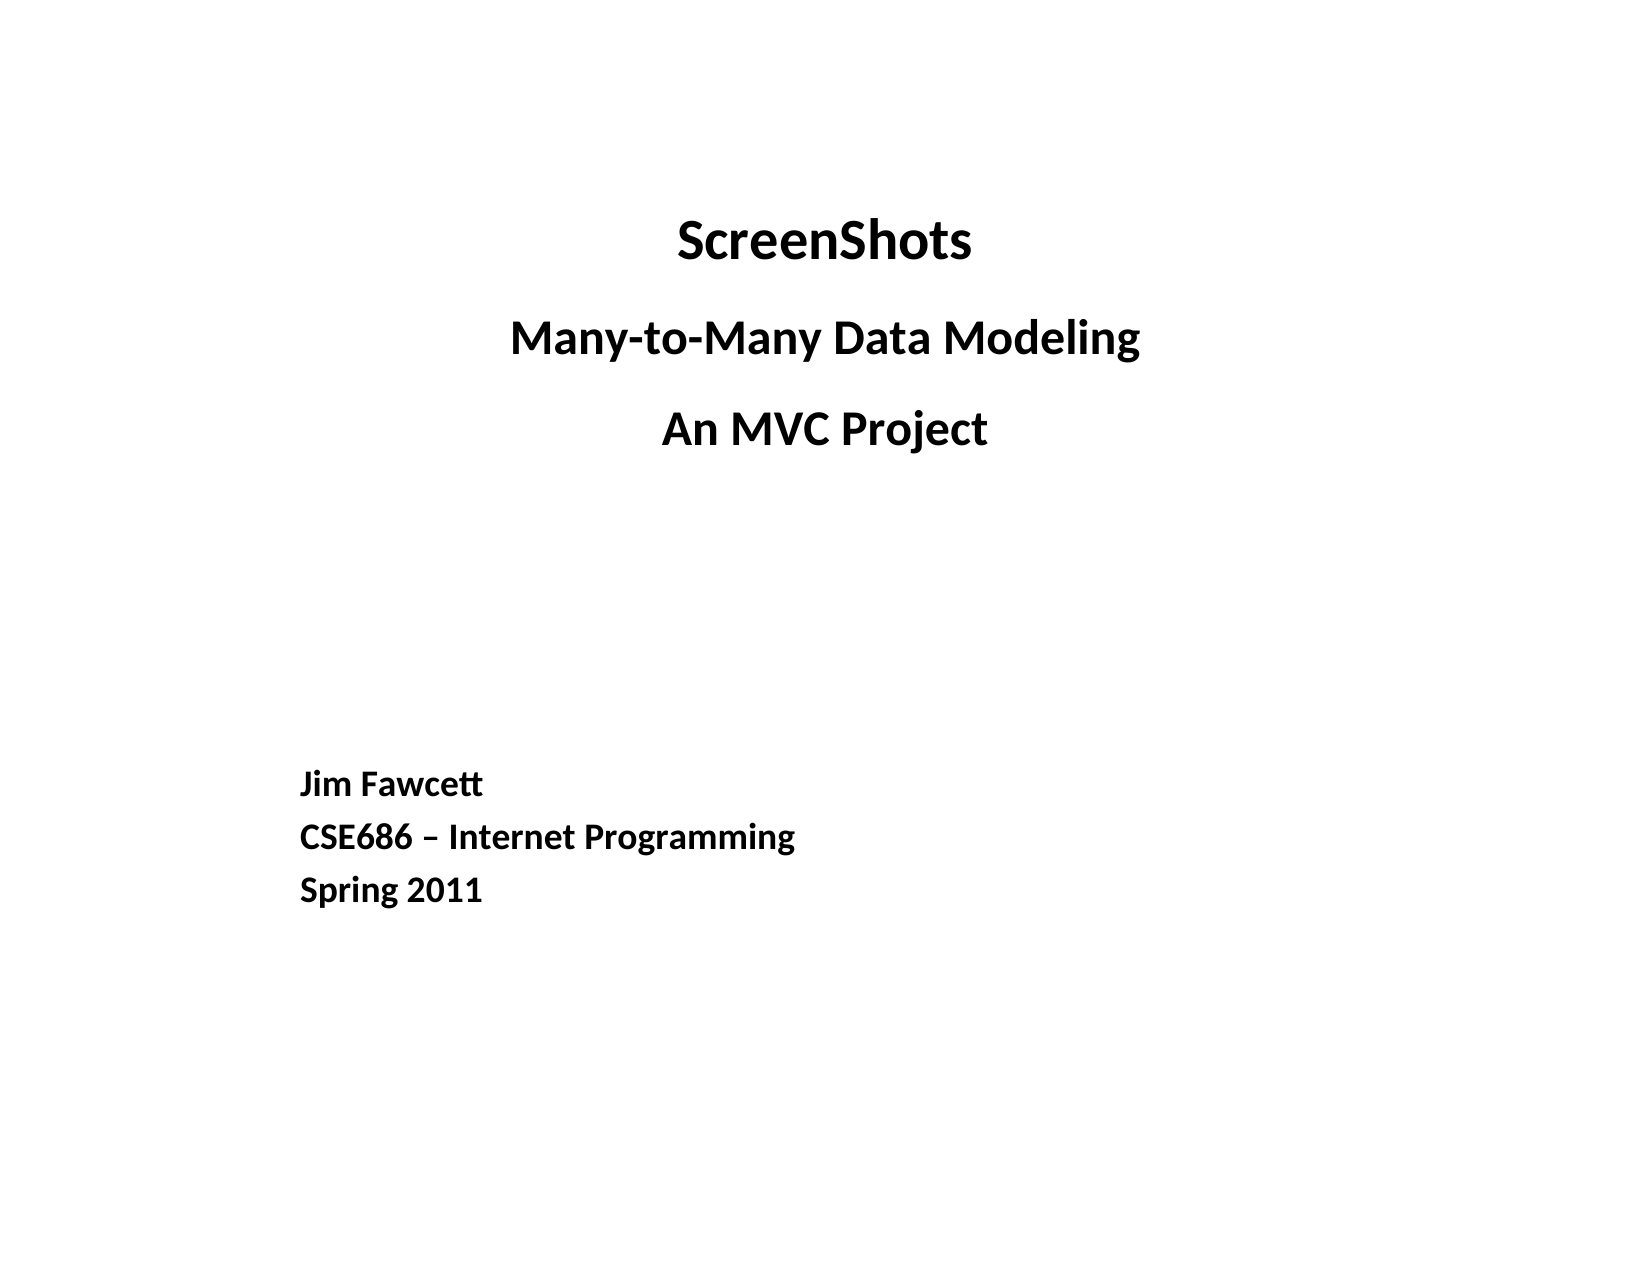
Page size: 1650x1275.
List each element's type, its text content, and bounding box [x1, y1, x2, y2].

text CSE686 – Internet Programming [300, 813, 1500, 859]
text ScreenShots [150, 203, 1500, 274]
text Many-to-Many Data Modeling [150, 306, 1500, 367]
text Spring 2011 [300, 866, 1500, 912]
text Jim Fawcett [300, 760, 1500, 806]
text An MVC Project [150, 397, 1500, 458]
